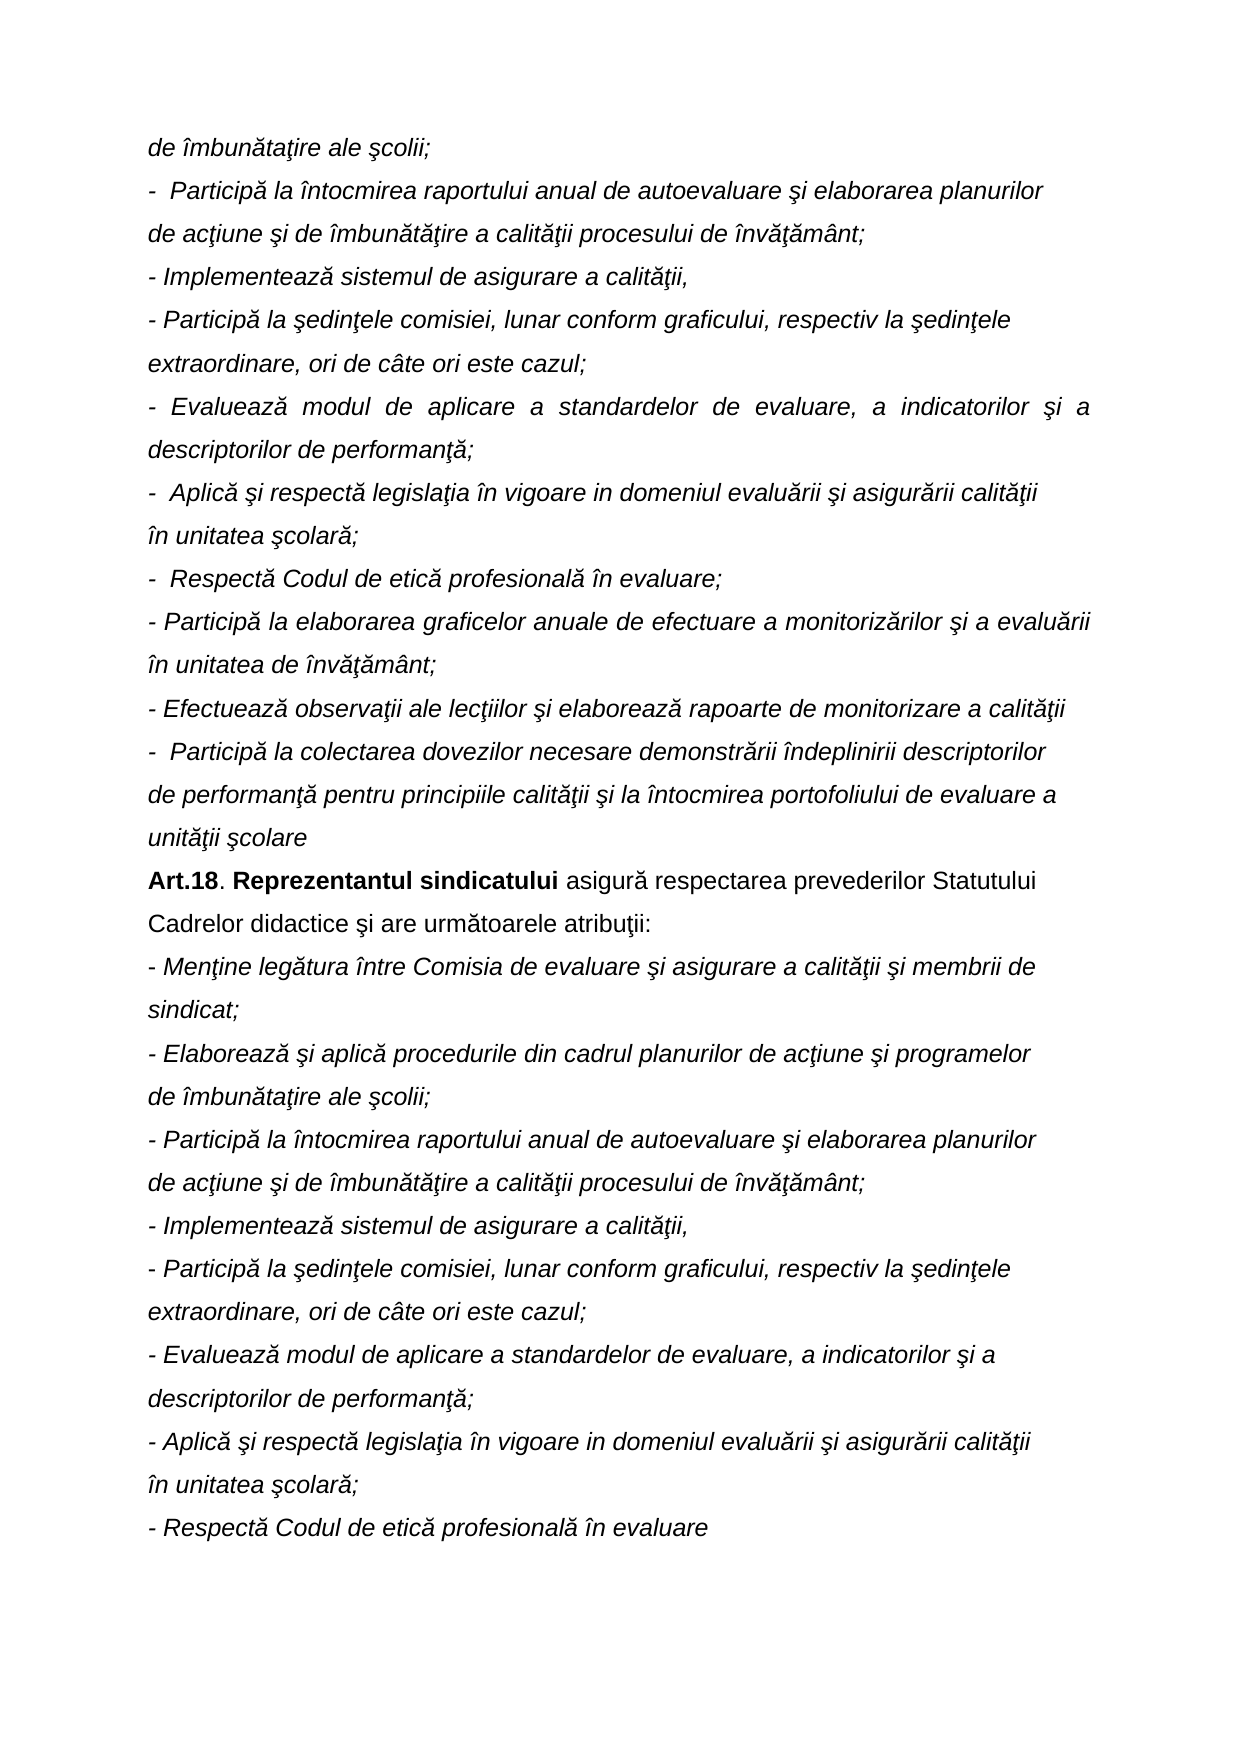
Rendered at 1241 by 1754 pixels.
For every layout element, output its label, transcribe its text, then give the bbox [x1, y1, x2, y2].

text unităţii şcolare [148, 823, 1093, 852]
text Cadrelor didactice şi are următoarele atribuţii: [148, 909, 1093, 938]
text de acţiune şi de îmbunătăţire a calităţii procesului de învăţământ; [148, 219, 1093, 248]
text descriptorilor de performanţă; [148, 1383, 1093, 1412]
text - Participă la întocmirea raportului anual de autoevaluare şi elaborarea planurilor [148, 1125, 1093, 1153]
text - Participă la şedinţele comisiei, lunar conform graficului, respectiv la şedinţele [148, 305, 1093, 334]
text - Evaluează modul de aplicare a standardelor de evaluare, a indicatorilor şi a descriptorilor de performanţă; [148, 392, 1093, 463]
text extraordinare, ori de câte ori este cazul; [148, 1297, 1093, 1326]
text de îmbunătaţire ale şcolii; [148, 1082, 1093, 1110]
text - Efectuează observaţii ale lecţiilor şi elaborează rapoarte de monitorizare a calităţii [148, 693, 1093, 722]
text - Participă la întocmirea raportului anual de autoevaluare şi elaborarea planurilor [148, 176, 1093, 205]
text - Participă la colectarea dovezilor necesare demonstrării îndeplinirii descriptorilor [148, 737, 1093, 765]
text în unitatea şcolară; [148, 1470, 1093, 1498]
text sindicat; [148, 995, 1093, 1024]
text de performanţă pentru principiile calităţii şi la întocmirea portofoliului de evaluare a [148, 780, 1093, 808]
text de îmbunătaţire ale şcolii; [148, 133, 1093, 162]
text - Implementează sistemul de asigurare a calităţii, [148, 262, 1093, 291]
text în unitatea şcolară; [148, 521, 1093, 550]
text - Menţine legătura între Comisia de evaluare şi asigurare a calităţii şi membrii de [148, 952, 1093, 981]
text - Aplică şi respectă legislaţia în vigoare in domeniul evaluării şi asigurării calităţii [148, 1427, 1093, 1455]
text Art.18. Reprezentantul sindicatului asigură respectarea prevederilor Statutului [148, 866, 1093, 895]
text - Respectă Codul de etică profesională în evaluare [148, 1513, 1093, 1542]
text - Evaluează modul de aplicare a standardelor de evaluare, a indicatorilor şi a [148, 1340, 1093, 1369]
text - Elaborează şi aplică procedurile din cadrul planurilor de acţiune şi programelor [148, 1038, 1093, 1067]
text extraordinare, ori de câte ori este cazul; [148, 348, 1093, 377]
text - Aplică şi respectă legislaţia în vigoare in domeniul evaluării şi asigurării calităţii [148, 478, 1093, 507]
text - Participă la şedinţele comisiei, lunar conform graficului, respectiv la şedinţele [148, 1254, 1093, 1283]
text - Implementează sistemul de asigurare a calităţii, [148, 1211, 1093, 1240]
text - Respectă Codul de etică profesională în evaluare; [148, 564, 1093, 593]
text de acţiune şi de îmbunătăţire a calităţii procesului de învăţământ; [148, 1168, 1093, 1197]
text - Participă la elaborarea graficelor anuale de efectuare a monitorizărilor şi a evaluării în unitatea de învăţământ; [148, 607, 1093, 679]
